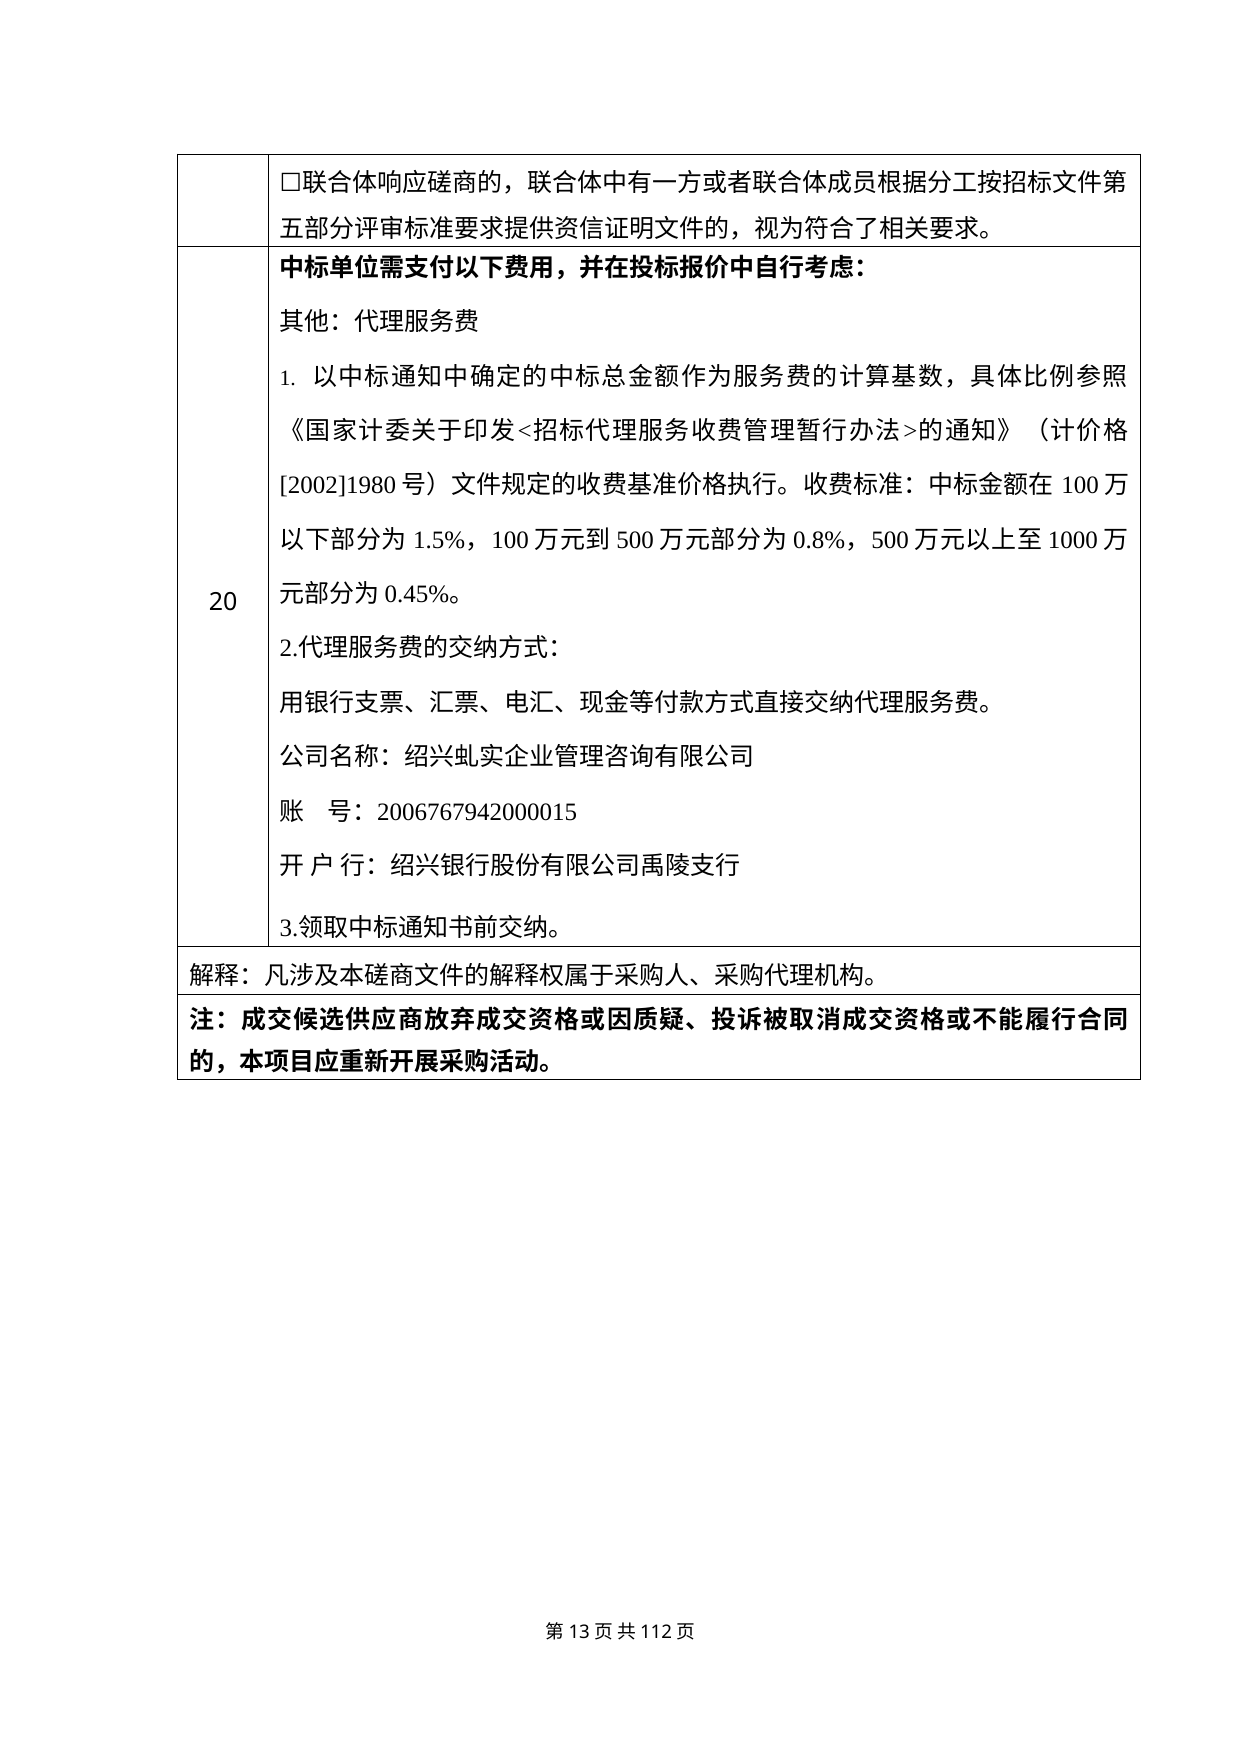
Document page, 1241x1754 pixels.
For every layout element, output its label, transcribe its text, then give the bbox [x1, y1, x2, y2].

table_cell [269, 155, 1140, 246]
table_cell 20 [178, 247, 268, 946]
table_cell 中标单位需支付以下费用，并在投标报价中自行考虑： 其他：代理服务费 以中标通知中确定的中标总金额作为服务费的计算基数，具体比例参照《国家计委关于印发<招标代理服务收费管理暂行办法>的通知》（计价格[2002]1980号）文件规定的收费基准价格执行。收费标准：中标金额在100万以下部分为1.5%，100万元到500万元部分为0.8%，500万元以上至1000万元部分为0.45%。 2.代理服务费的交纳方式： 用银行支票、汇票、电汇、现金等付款方式直接交纳代理服务费。 公司名称：绍兴虬实企业管理咨询有限公司 账 号：2006767942000015 开 户 行：绍兴银行股份有限公司禹陵支行 3.领取中标通知书前交纳。 [269, 247, 1140, 946]
table_cell 解释：凡涉及本磋商文件的解释权属于采购人、采购代理机构。 [178, 947, 1140, 994]
table_cell 注：成交候选供应商放弃成交资格或因质疑、投诉被取消成交资格或不能履行合同的，本项目应重新开展采购活动。 [178, 995, 1140, 1079]
